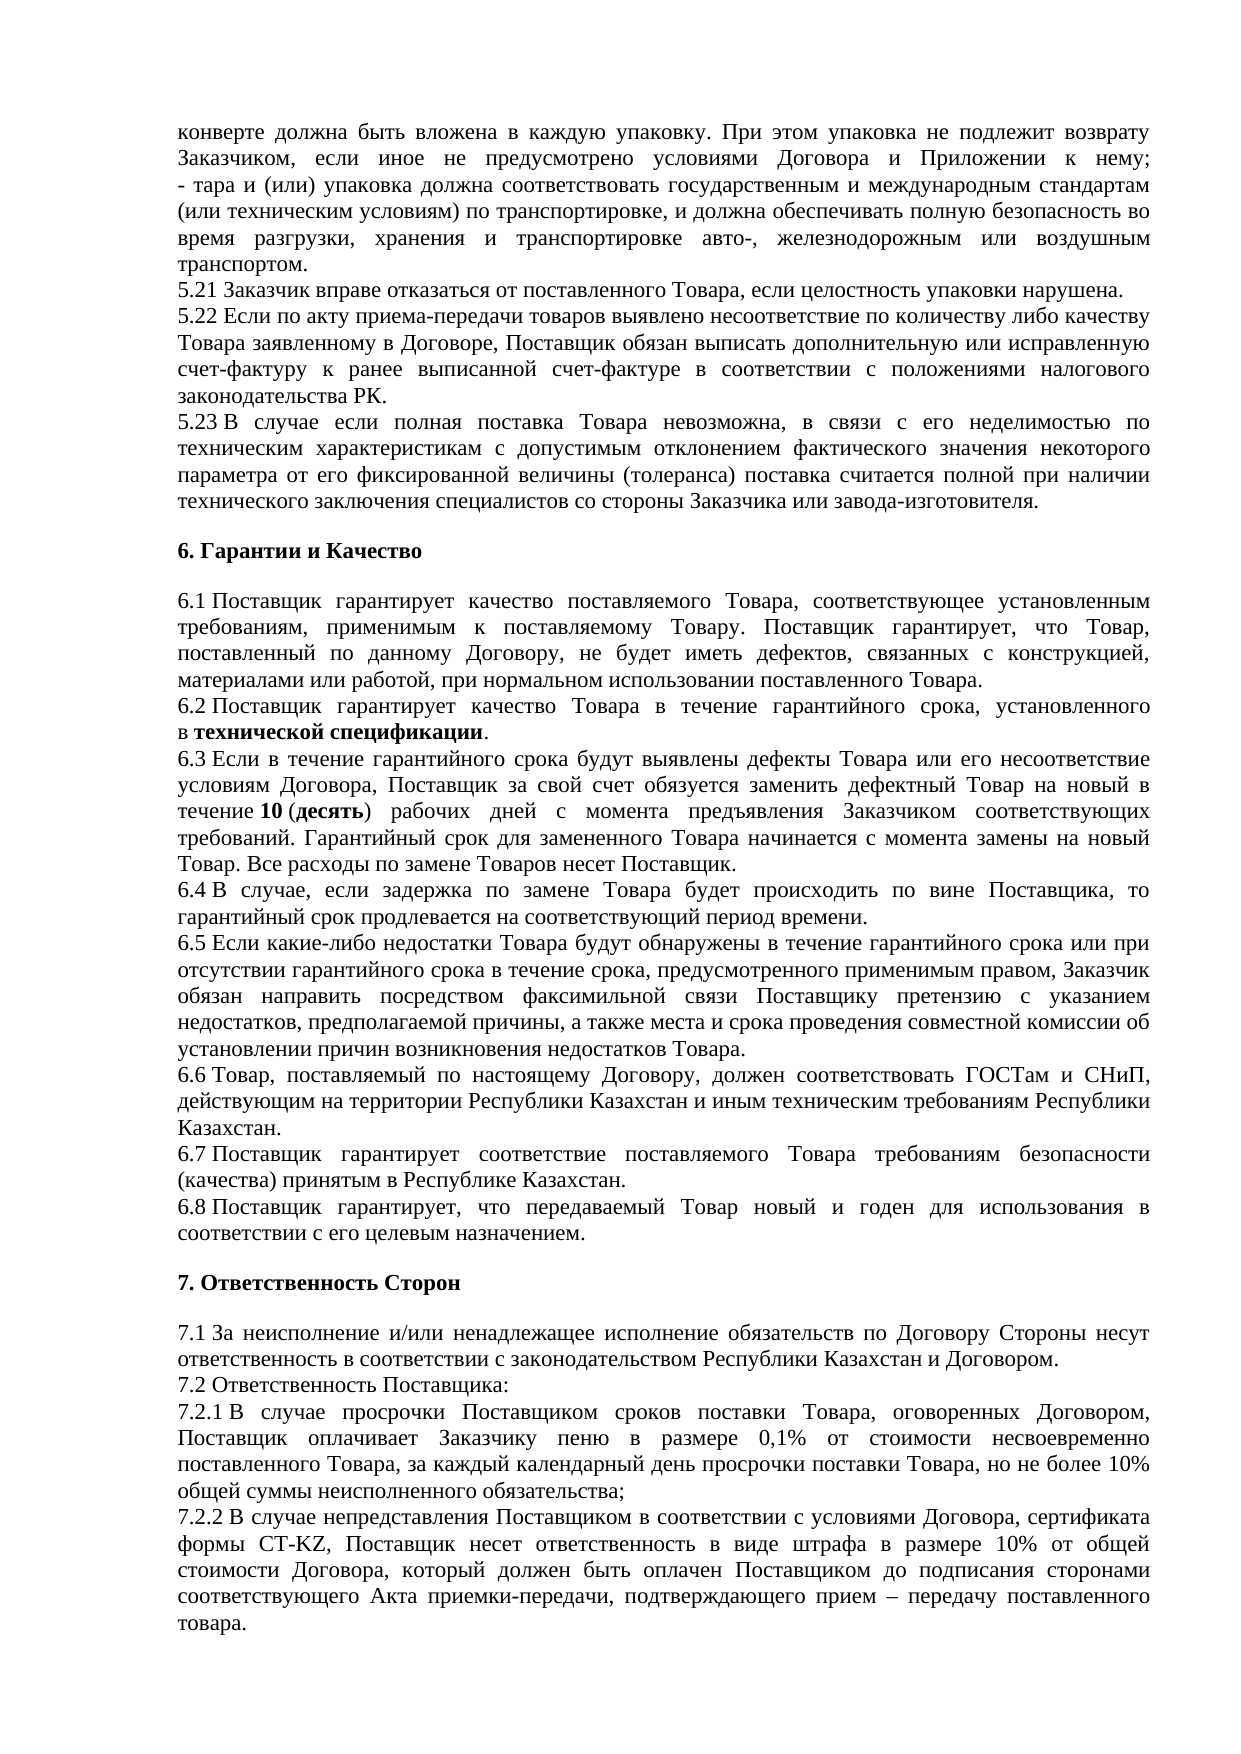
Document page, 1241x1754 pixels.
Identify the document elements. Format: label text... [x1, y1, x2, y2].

text 7.2 Ответственность Поставщика: [177, 1371, 1152, 1398]
text 6.8 Поставщик гарантирует, что передаваемый Товар новый и годен для использования в соответствии с его целевым назначением. [177, 1193, 1152, 1246]
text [177, 118, 1152, 276]
text 5.21 Заказчик вправе отказаться от поставленного Товара, если целостность упаковки нарушена. [177, 276, 1152, 303]
text 7.1 За неисполнение и/или ненадлежащее исполнение обязательств по Договору Стороны несут ответственность в соответствии с законодательством Республики Казахстан и Договором. [177, 1319, 1152, 1371]
text 5.23 В случае если полная поставка Товара невозможна, в связи с его неделимостью по техническим характеристикам с допустимым отклонением фактического значения некоторого параметра от его фиксированной величины (толеранса) поставка считается полной при наличии технического заключения специалистов со стороны Заказчика или завода-изготовителя. [177, 408, 1152, 513]
text 6.5 Если какие-либо недостатки Товара будут обнаружены в течение гарантийного срока или при отсутствии гарантийного срока в течение срока, предусмотренного применимым правом, Заказчик обязан направить посредством факсимильной связи Поставщику претензию с указанием недостатков, предполагаемой причины, а также места и срока проведения совместной комиссии об установлении причин возникновения недостатков Товара. [177, 929, 1152, 1061]
text 6.2 Поставщик гарантирует качество Товара в течение гарантийного срока, установленного в технической спецификации. [177, 692, 1152, 745]
text 6.3 Если в течение гарантийного срока будут выявлены дефекты Товара или его несоответствие условиям Договора, Поставщик за свой счет обязуется заменить дефектный Товар на новый в течение 10 (десять) рабочих дней с момента предъявления Заказчиком соответствующих требований. Гарантийный срок для замененного Товара начинается с момента замены на новый Товар. Все расходы по замене Товаров несет Поставщик. [177, 745, 1152, 877]
text 7.2.1 В случае просрочки Поставщиком сроков поставки Товара, оговоренных Договором, Поставщик оплачивает Заказчику пеню в размере 0,1% от стоимости несвоевременно поставленного Товара, за каждый календарный день просрочки поставки Товара, но не более 10% общей суммы неисполненного обязательства; [177, 1398, 1152, 1503]
text 6.7 Поставщик гарантирует соответствие поставляемого Товара требованиям безопасности (качества) принятым в Республике Казахстан. [177, 1140, 1152, 1193]
text 7.2.2 В случае непредставления Поставщиком в соответствии с условиями Договора, сертификата формы СТ-KZ, Поставщик несет ответственность в виде штрафа в размере 10% от общей стоимости Договора, который должен быть оплачен Поставщиком до подписания сторонами соответствующего Акта приемки-передачи, подтверждающего прием – передачу поставленного товара. [177, 1503, 1152, 1635]
text 6.4 В случае, если задержка по замене Товара будет происходить по вине Поставщика, то гарантийный срок продлевается на соответствующий период времени. [177, 877, 1152, 929]
text 6.1 Поставщик гарантирует качество поставляемого Товара, соответствующее установленным требованиям, применимым к поставляемому Товару. Поставщик гарантирует, что Товар, поставленный по данному Договору, не будет иметь дефектов, связанных с конструкцией, материалами или работой, при нормальном использовании поставленного Товара. [177, 587, 1152, 692]
text 5.22 Если по акту приема-передачи товаров выявлено несоответствие по количеству либо качеству Товара заявленному в Договоре, Поставщик обязан выписать дополнительную или исправленную счет-фактуру к ранее выписанной счет-фактуре в соответствии с положениями налогового законодательства РК. [177, 303, 1152, 408]
text 7. Ответственность Сторон [177, 1269, 1152, 1295]
text 6. Гарантии и Качество [177, 537, 1152, 563]
text 6.6 Товар, поставляемый по настоящему Договору, должен соответствовать ГОСТам и СНиП, действующим на территории Республики Казахстан и иным техническим требованиям Республики Казахстан. [177, 1061, 1152, 1140]
